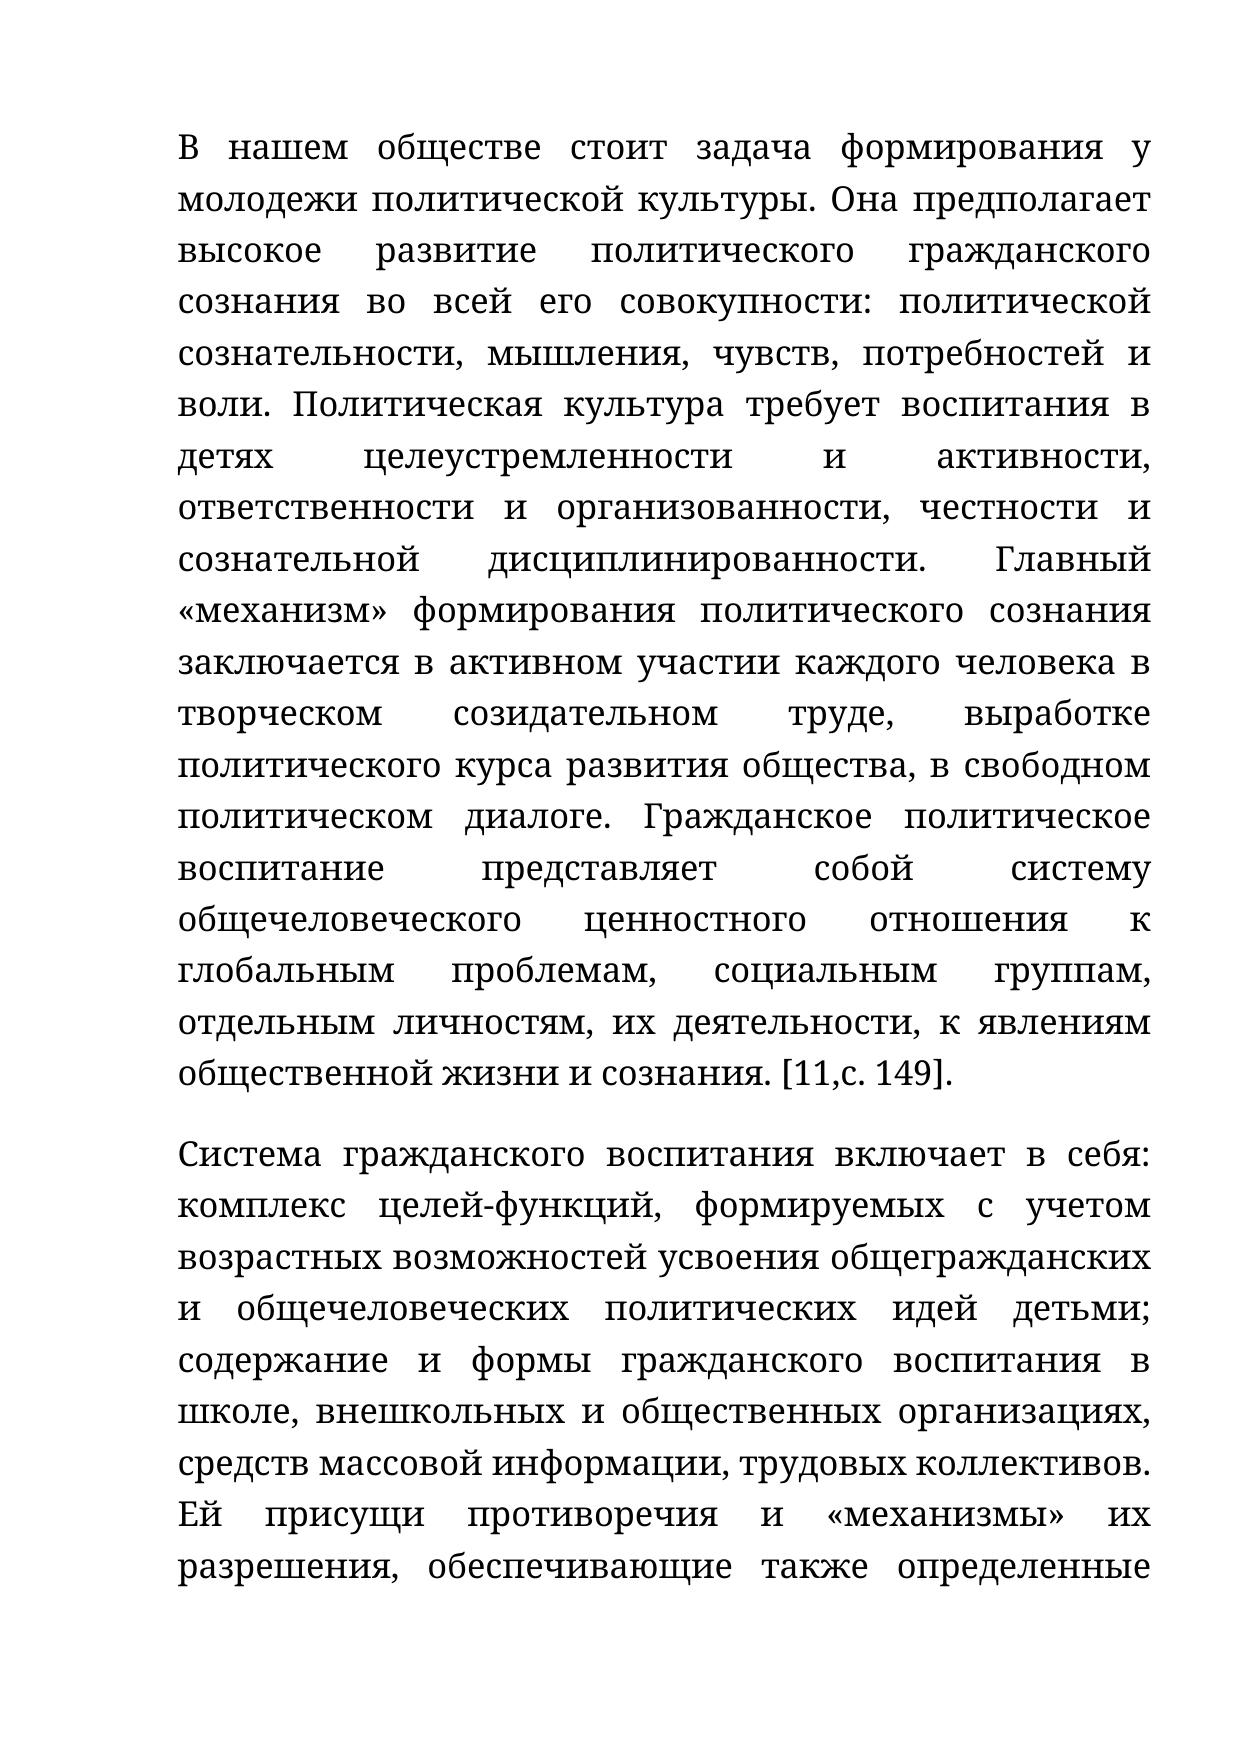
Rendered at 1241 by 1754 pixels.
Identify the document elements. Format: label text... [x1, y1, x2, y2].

text В нашем обществе стоит задача формирования у молодежи политической культуры. Она предполагает высокое развитие политического гражданского сознания во всей его совокупности: политической сознательности, мышления, чувств, потребностей и воли. Политическая культура требует воспитания в детях целеустремленности и активности, ответственности и организованности, честности и сознательной дисциплинированности. Главный «механизм» формирования политического сознания заключается в активном участии каждого человека в творческом созидательном труде, выработке политического курса развития общества, в свободном политическом диалоге. Гражданское политическое воспитание представляет собой систему общечеловеческого ценностного отношения к глобальным проблемам, социальным группам, отдельным личностям, их деятельности, к явлениям общественной жизни и сознания. [11,с. 149]. [177, 118, 1152, 1096]
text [177, 1125, 1152, 1588]
